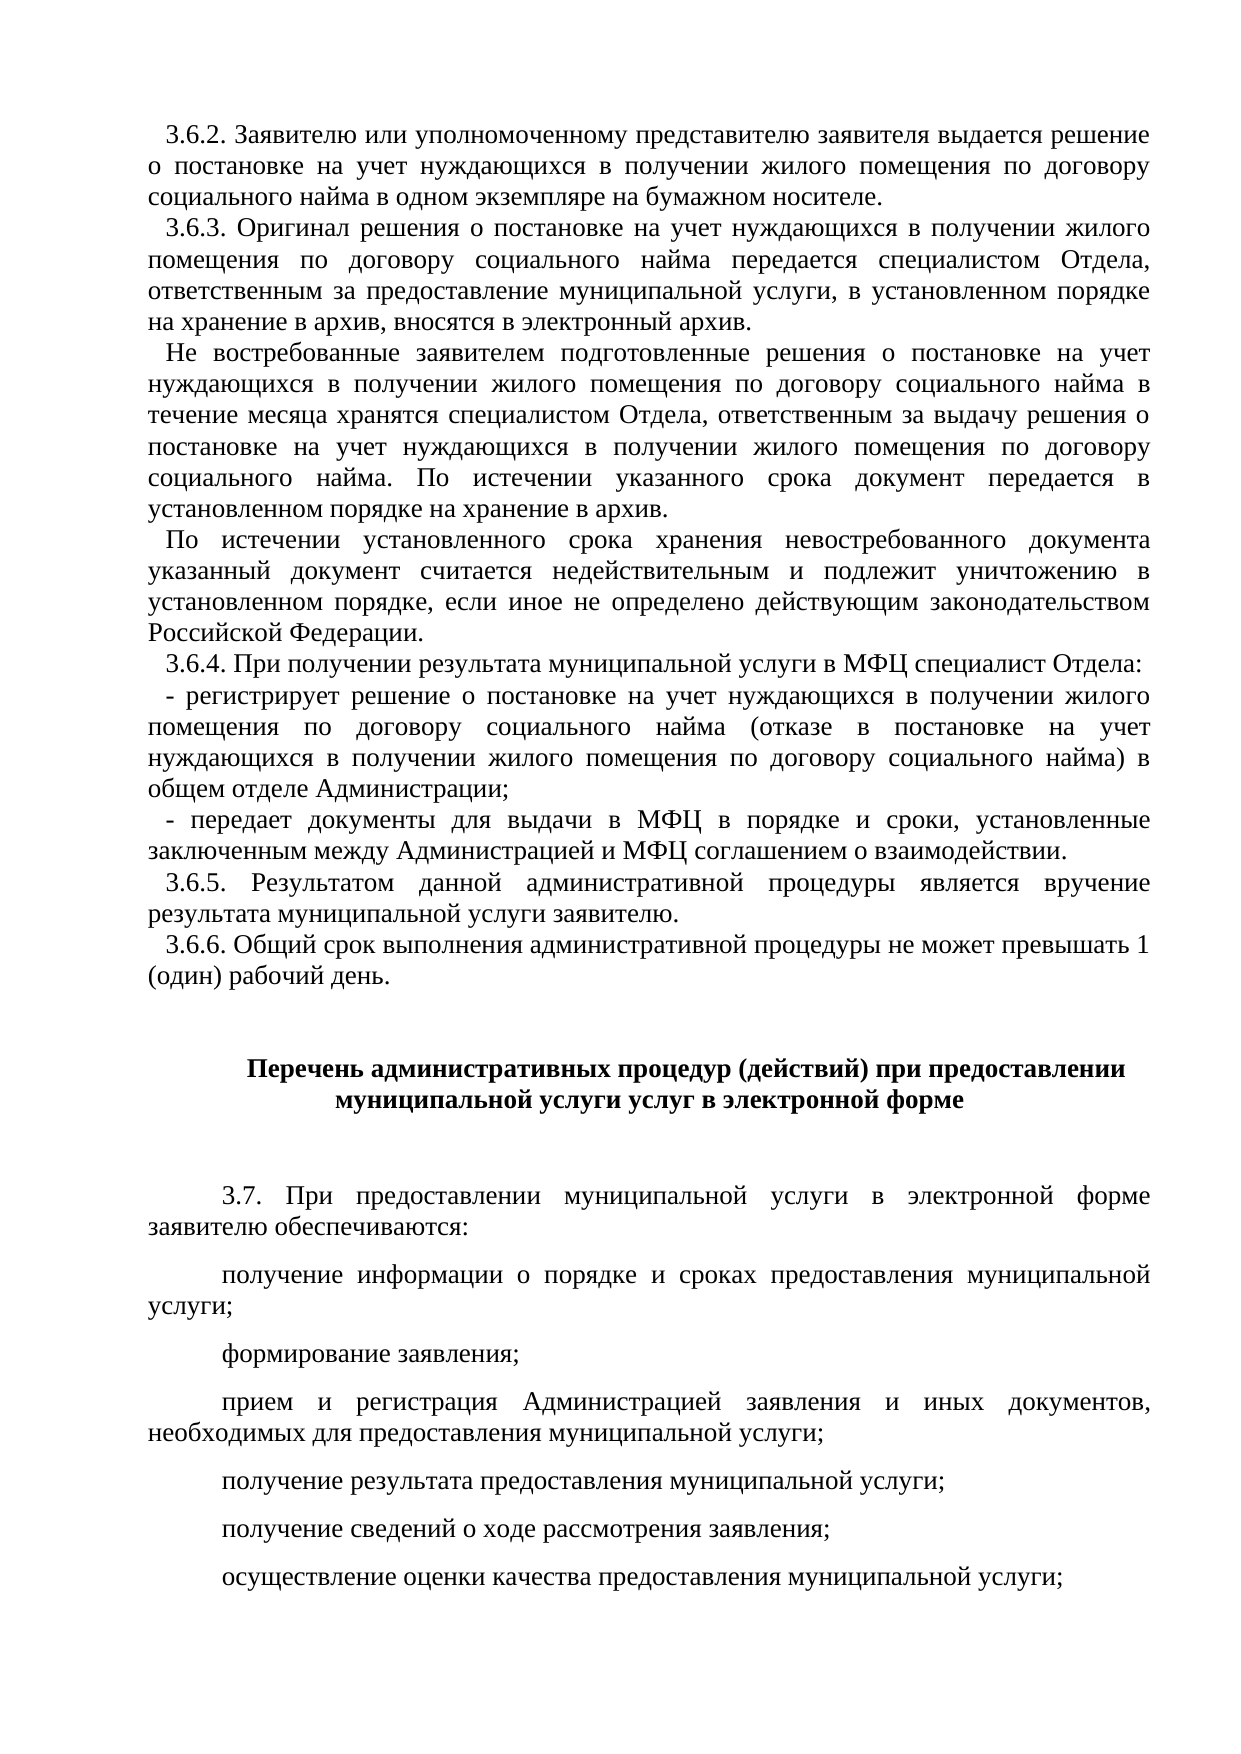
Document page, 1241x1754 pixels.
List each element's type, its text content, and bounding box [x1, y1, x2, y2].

text По истечении установленного срока хранения невостребованного документа указанный документ считается недействительным и подлежит уничтожению в установленном порядке, если иное не определено действующим законодательством Российской Федерации. [148, 523, 1152, 648]
text 3.6.6. Общий срок выполнения административной процедуры не может превышать 1 (один) рабочий день. [148, 928, 1152, 990]
text получение сведений о ходе рассмотрения заявления; [148, 1512, 1152, 1543]
text 3.7. При предоставлении муниципальной услуги в электронной форме заявителю обеспечиваются: [148, 1179, 1152, 1242]
text Перечень административных процедур (действий) при предоставлении муниципальной услуги услуг в электронной форме [148, 1052, 1152, 1115]
text прием и регистрация Администрацией заявления и иных документов, необходимых для предоставления муниципальной услуги; [148, 1385, 1152, 1447]
text 3.6.5. Результатом данной административной процедуры является вручение результата муниципальной услуги заявителю. [148, 866, 1152, 928]
text 3.6.2. Заявителю или уполномоченному представителю заявителя выдается решение о постановке на учет нуждающихся в получении жилого помещения по договору социального найма в одном экземпляре на бумажном носителе. [148, 118, 1152, 212]
text - передает документы для выдачи в МФЦ в порядке и сроки, установленные заключенным между Администрацией и МФЦ соглашением о взаимодействии. [148, 803, 1152, 866]
text осуществление оценки качества предоставления муниципальной услуги; [148, 1559, 1152, 1591]
text формирование заявления; [148, 1337, 1152, 1368]
text получение информации о порядке и сроках предоставления муниципальной услуги; [148, 1258, 1152, 1321]
text - регистрирует решение о постановке на учет нуждающихся в получении жилого помещения по договору социального найма (отказе в постановке на учет нуждающихся в получении жилого помещения по договору социального найма) в общем отделе Администрации; [148, 679, 1152, 803]
text 3.6.3. Оригинал решения о постановке на учет нуждающихся в получении жилого помещения по договору социального найма передается специалистом Отдела, ответственным за предоставление муниципальной услуги, в установленном порядке на хранение в архив, вносятся в электронный архив. [148, 212, 1152, 336]
text получение результата предоставления муниципальной услуги; [148, 1464, 1152, 1495]
text 3.6.4. При получении результата муниципальной услуги в МФЦ специалист Отдела: [148, 648, 1152, 679]
text Не востребованные заявителем подготовленные решения о постановке на учет нуждающихся в получении жилого помещения по договору социального найма в течение месяца хранятся специалистом Отдела, ответственным за выдачу решения о постановке на учет нуждающихся в получении жилого помещения по договору социального найма. По истечении указанного срока документ передается в установленном порядке на хранение в архив. [148, 336, 1152, 523]
